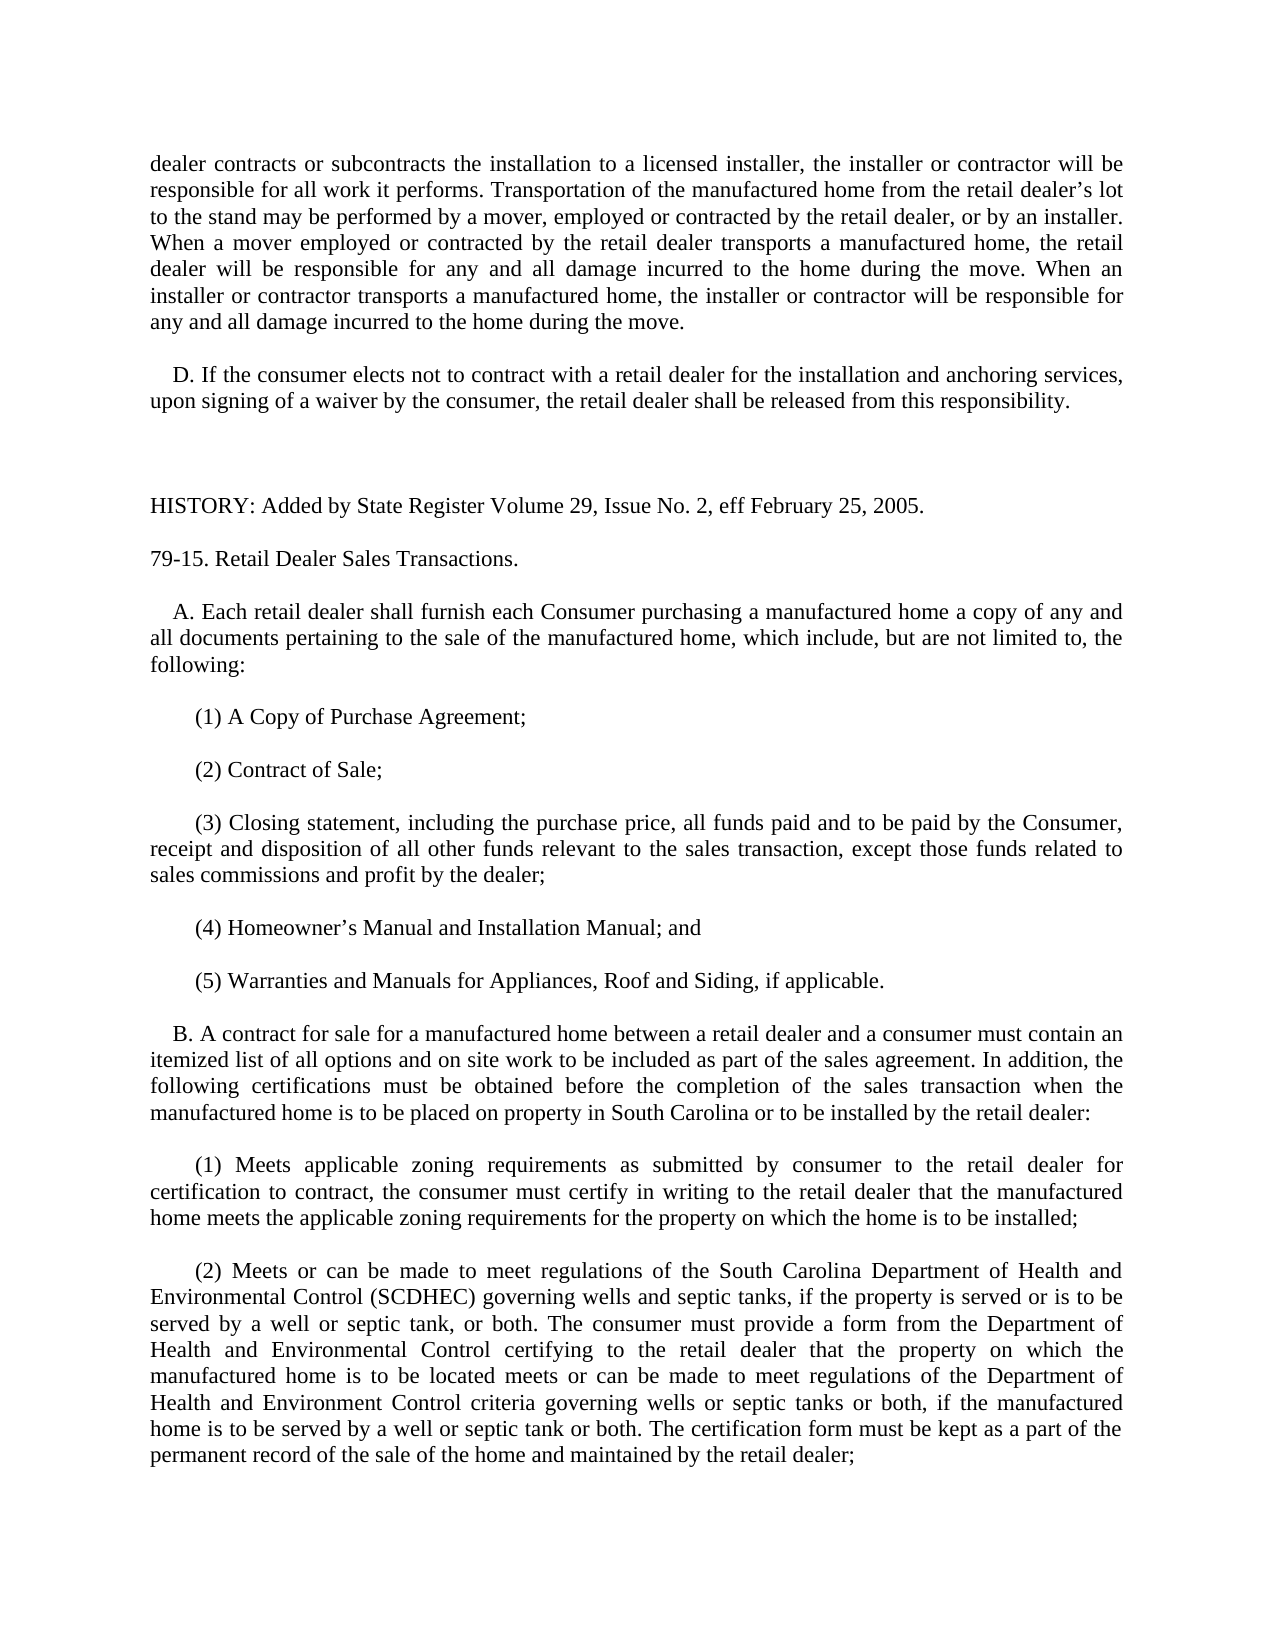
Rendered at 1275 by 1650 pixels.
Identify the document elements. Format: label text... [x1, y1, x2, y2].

text 79-15. Retail Dealer Sales Transactions. [150, 545, 1125, 572]
text (1) A Copy of Purchase Agreement; [150, 703, 1125, 730]
text (2) Meets or can be made to meet regulations of the South Carolina Department of Health and Environmental Control (SCDHEC) governing wells and septic tanks, if the property is served or is to be served by a well or septic tank, or both. The consumer must provide a form from the Department of Health and Environmental Control certifying to the retail dealer that the property on which the manufactured home is to be located meets or can be made to meet regulations of the Department of Health and Environment Control criteria governing wells or septic tanks or both, if the manufactured home is to be served by a well or septic tank or both. The certification form must be kept as a part of the permanent record of the sale of the home and maintained by the retail dealer; [150, 1257, 1125, 1468]
text D. If the consumer elects not to contract with a retail dealer for the installation and anchoring services, upon signing of a waiver by the consumer, the retail dealer shall be released from this responsibility. [150, 361, 1125, 413]
text (2) Contract of Sale; [150, 756, 1125, 782]
text B. A contract for sale for a manufactured home between a retail dealer and a consumer must contain an itemized list of all options and on site work to be included as part of the sales agreement. In addition, the following certifications must be obtained before the completion of the sales transaction when the manufactured home is to be placed on property in South Carolina or to be installed by the retail dealer: [150, 1020, 1125, 1125]
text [150, 150, 1125, 334]
text A. Each retail dealer shall furnish each Consumer purchasing a manufactured home a copy of any and all documents pertaining to the sale of the manufactured home, which include, but are not limited to, the following: [150, 598, 1125, 677]
text (5) Warranties and Manuals for Appliances, Roof and Siding, if applicable. [150, 967, 1125, 993]
text (1) Meets applicable zoning requirements as submitted by consumer to the retail dealer for certification to contract, the consumer must certify in writing to the retail dealer that the manufactured home meets the applicable zoning requirements for the property on which the home is to be installed; [150, 1151, 1125, 1231]
text (4) Homeowner’s Manual and Installation Manual; and [150, 914, 1125, 941]
text (3) Closing statement, including the purchase price, all funds paid and to be paid by the Consumer, receipt and disposition of all other funds relevant to the sales transaction, except those funds related to sales commissions and profit by the dealer; [150, 809, 1125, 888]
text HISTORY: Added by State Register Volume 29, Issue No. 2, eff February 25, 2005. [150, 493, 1125, 519]
